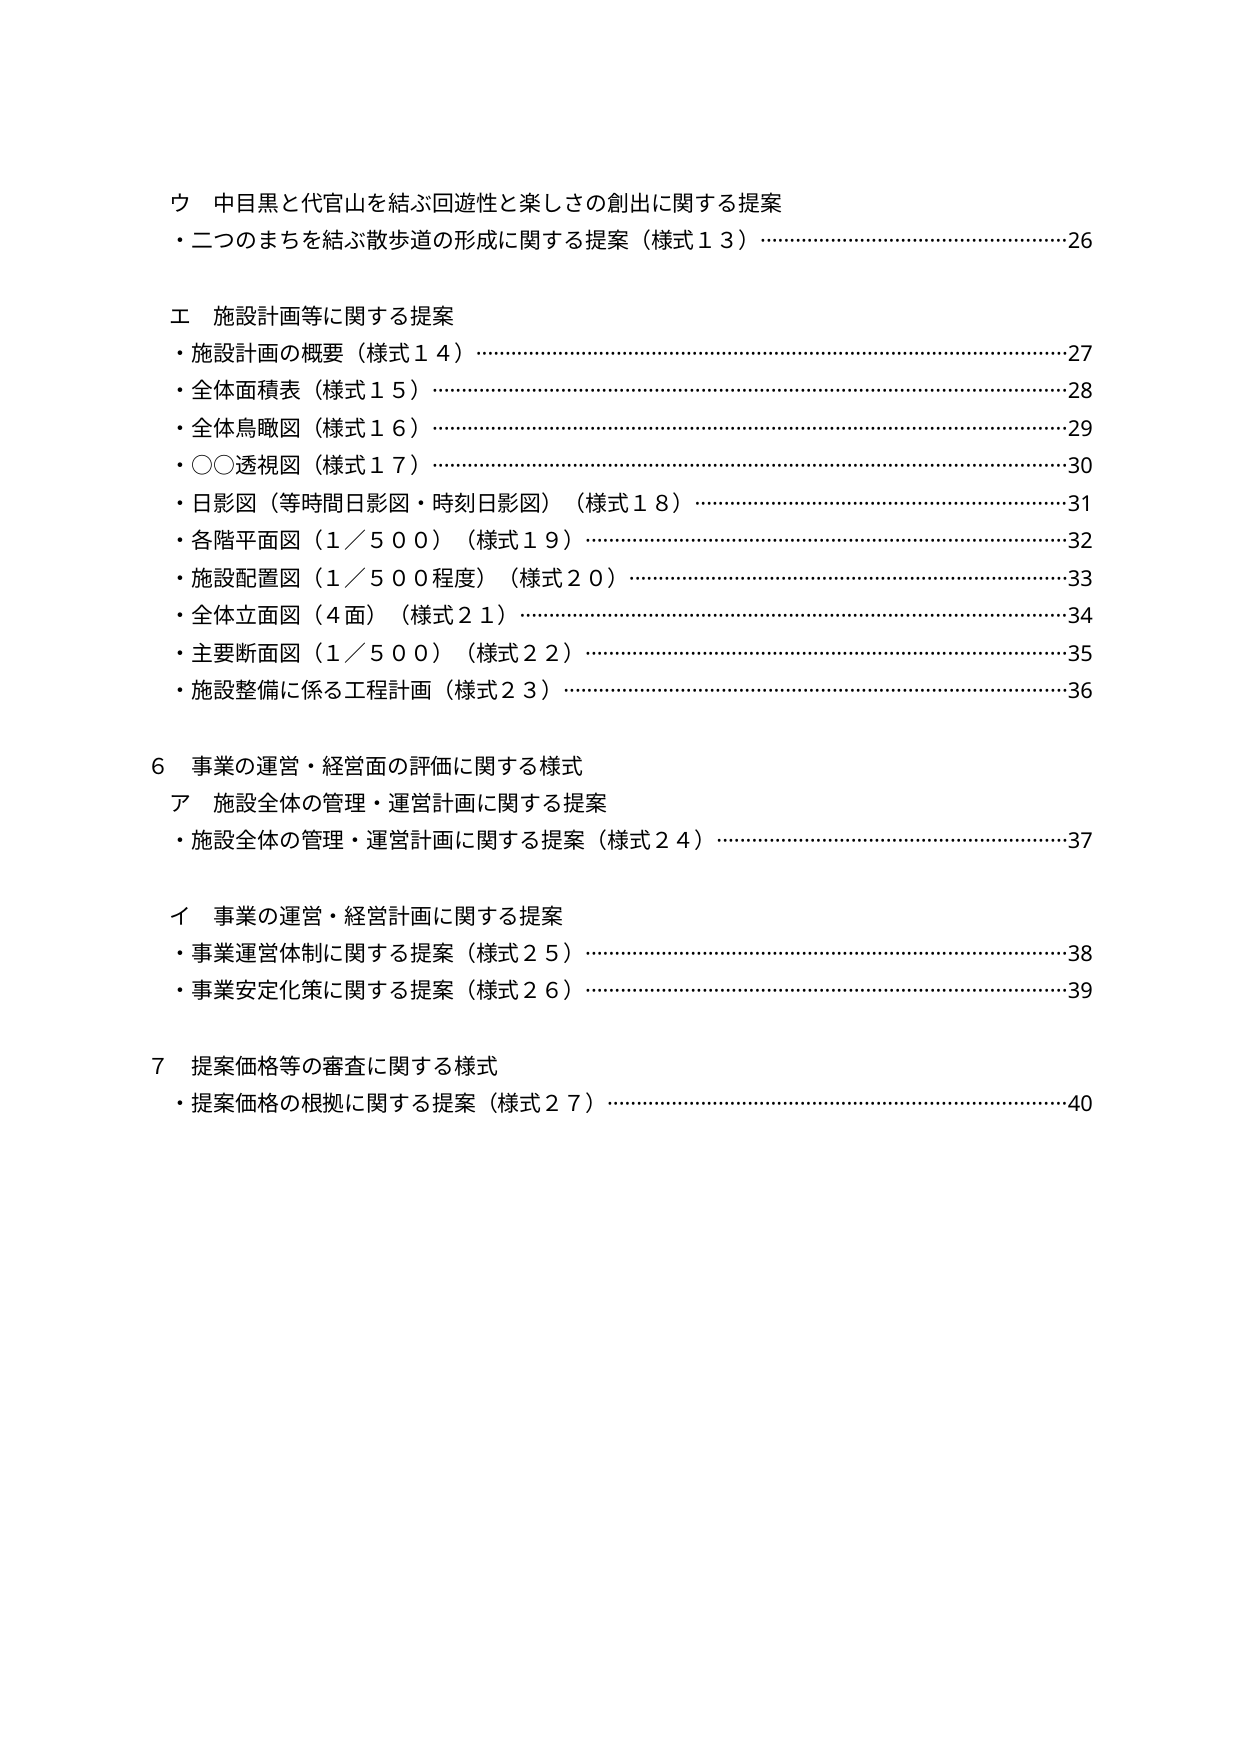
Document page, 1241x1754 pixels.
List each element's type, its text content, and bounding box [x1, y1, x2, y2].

text ６ 事業の運営・経営面の評価に関する様式 [148, 746, 1092, 783]
text ・事業安定化策に関する提案（様式２６） 39 [148, 971, 1092, 1008]
text ・○○透視図（様式１７） 30 [148, 446, 1092, 483]
text ・二つのまちを結ぶ散歩道の形成に関する提案（様式１３） 26 [148, 221, 1092, 258]
text ウ 中目黒と代官山を結ぶ回遊性と楽しさの創出に関する提案 [148, 183, 1092, 221]
text イ 事業の運営・経営計画に関する提案 [148, 896, 1092, 933]
text ・施設計画の概要（様式１４） 27 [148, 333, 1092, 371]
text ・主要断面図（１／５００）（様式２２） 35 [148, 633, 1092, 671]
text ・全体鳥瞰図（様式１６） 29 [148, 408, 1092, 446]
text ・日影図（等時間日影図・時刻日影図）（様式１８） 31 [148, 483, 1092, 521]
text ７ 提案価格等の審査に関する様式 [148, 1046, 1092, 1083]
text ア 施設全体の管理・運営計画に関する提案 [148, 783, 1092, 821]
text ・全体面積表（様式１５） 28 [148, 371, 1092, 408]
text ・各階平面図（１／５００）（様式１９） 32 [148, 521, 1092, 558]
text ・施設整備に係る工程計画（様式２３） 36 [148, 671, 1092, 708]
text ・提案価格の根拠に関する提案（様式２７） 40 [148, 1083, 1092, 1121]
text エ 施設計画等に関する提案 [148, 296, 1092, 333]
text ・施設全体の管理・運営計画に関する提案（様式２４） 37 [148, 821, 1092, 858]
text ・事業運営体制に関する提案（様式２５） 38 [148, 933, 1092, 971]
text ・施設配置図（１／５００程度）（様式２０） 33 [148, 558, 1092, 596]
text ・全体立面図（４面）（様式２１） 34 [148, 596, 1092, 633]
